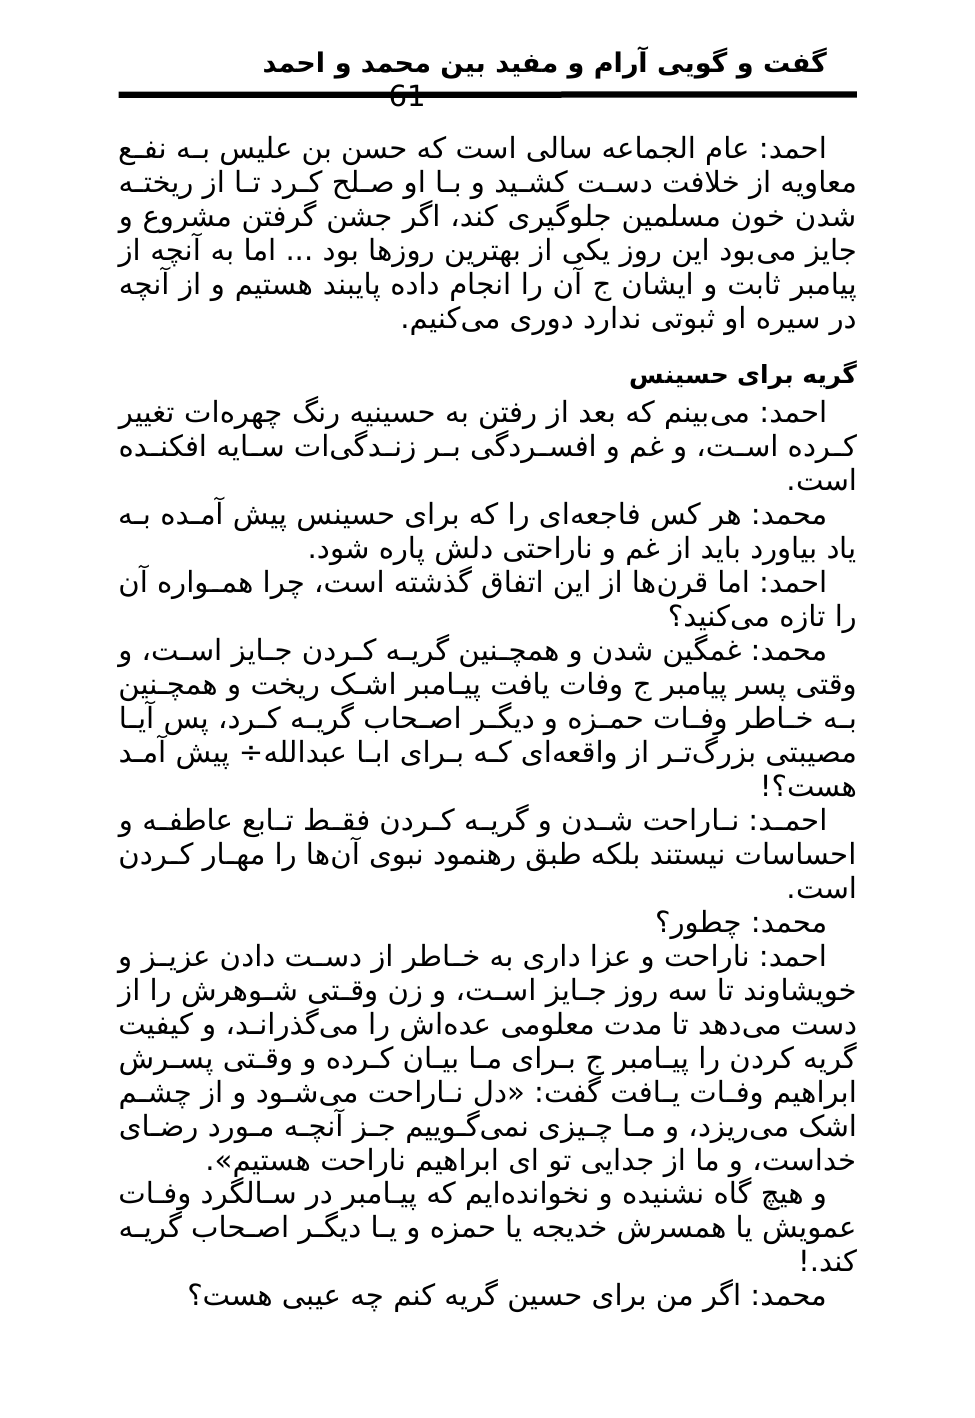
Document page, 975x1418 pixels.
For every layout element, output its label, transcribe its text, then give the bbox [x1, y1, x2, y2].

text محمد: غمگین شدن و همچنین گریه کردن جایز است، و وقتی پسر پیامبر ج وفات یافت پیامبر اشک ریخت و همچنین به خاطر وفات حمزه و دیگر اصحاب گریه کرد، پس آیا مصیبتی بزرگ‌تر از واقعه‌ای که برای ابا عبدالله÷ پیش آمد هست؟! [118, 633, 857, 803]
text احمد: عام الجماعه سالی است که حسن ‌بن علیس به نفع معاویه از خلافت دست کشید و با او صلح کرد تا از ریخته شدن خون مسلمین جلوگیری کند، اگر جشن گرفتن مشروع و جایز می‌بود این روز یکی از بهترین روزها بود ... اما به آنچه از پیامبر ثابت و ایشان ج آن را انجام داده پایبند هستیم و از آنچه در سیره او ثبوتی ندارد دوری می‌کنیم. [118, 132, 857, 335]
text احمد: ناراحت و عزا داری به خاطر از دست دادن عزیز و خویشاوند تا سه روز جایز است، و زن وقتی شوهرش را از دست می‌دهد تا مدت معلومی عده‌اش را می‌گذراند، و کیفیت گریه کردن را پیامبر ج برای ما بیان کرده و وقتی پسرش ابراهیم وفات یافت گفت: «دل ناراحت می‌‌شود و از چشم اشک می‌ریزد، و ما چیزی نمی‌گوییم جز آنچه مورد رضای خداست، و ما از جدایی تو ای ابراهیم ناراحت هستیم». [118, 939, 857, 1177]
text محمد: اگر من برای حسین گریه کنم چه عیبی هست؟ [118, 1279, 857, 1313]
text گریه برای حسینس [118, 360, 857, 389]
text محمد: چطور؟ [118, 905, 857, 939]
text احمد: می‌‌بینم که بعد از رفتن به حسینیه رنگ چهره‌ات تغییر کرده است، و غم و افسردگی بر زندگی‌ات سایه افکنده است. [118, 396, 857, 498]
text احمد: ناراحت شدن و گریه کردن فقط تابع عاطفه و احساسات نیستند بلکه طبق رهنمود نبوی آن‌ها را مهار کردن است. [118, 803, 857, 905]
text احمد: اما قرن‌‌ها از این اتفاق گذشته است، چرا همواره آن را تازه می‌کنید؟ [118, 566, 857, 633]
text و هیچ گاه نشنیده و نخوانده‌ایم که پیامبر در سالگرد وفات عمویش یا همسرش خدیجه یا حمزه و یا دیگر اصحاب گریه کند.! [118, 1177, 857, 1279]
text محمد: هر کس فاجعه‌ای را که برای حسینس پیش آمده به یاد بیاورد باید از غم و ناراحتی دلش پاره شود. [118, 498, 857, 566]
